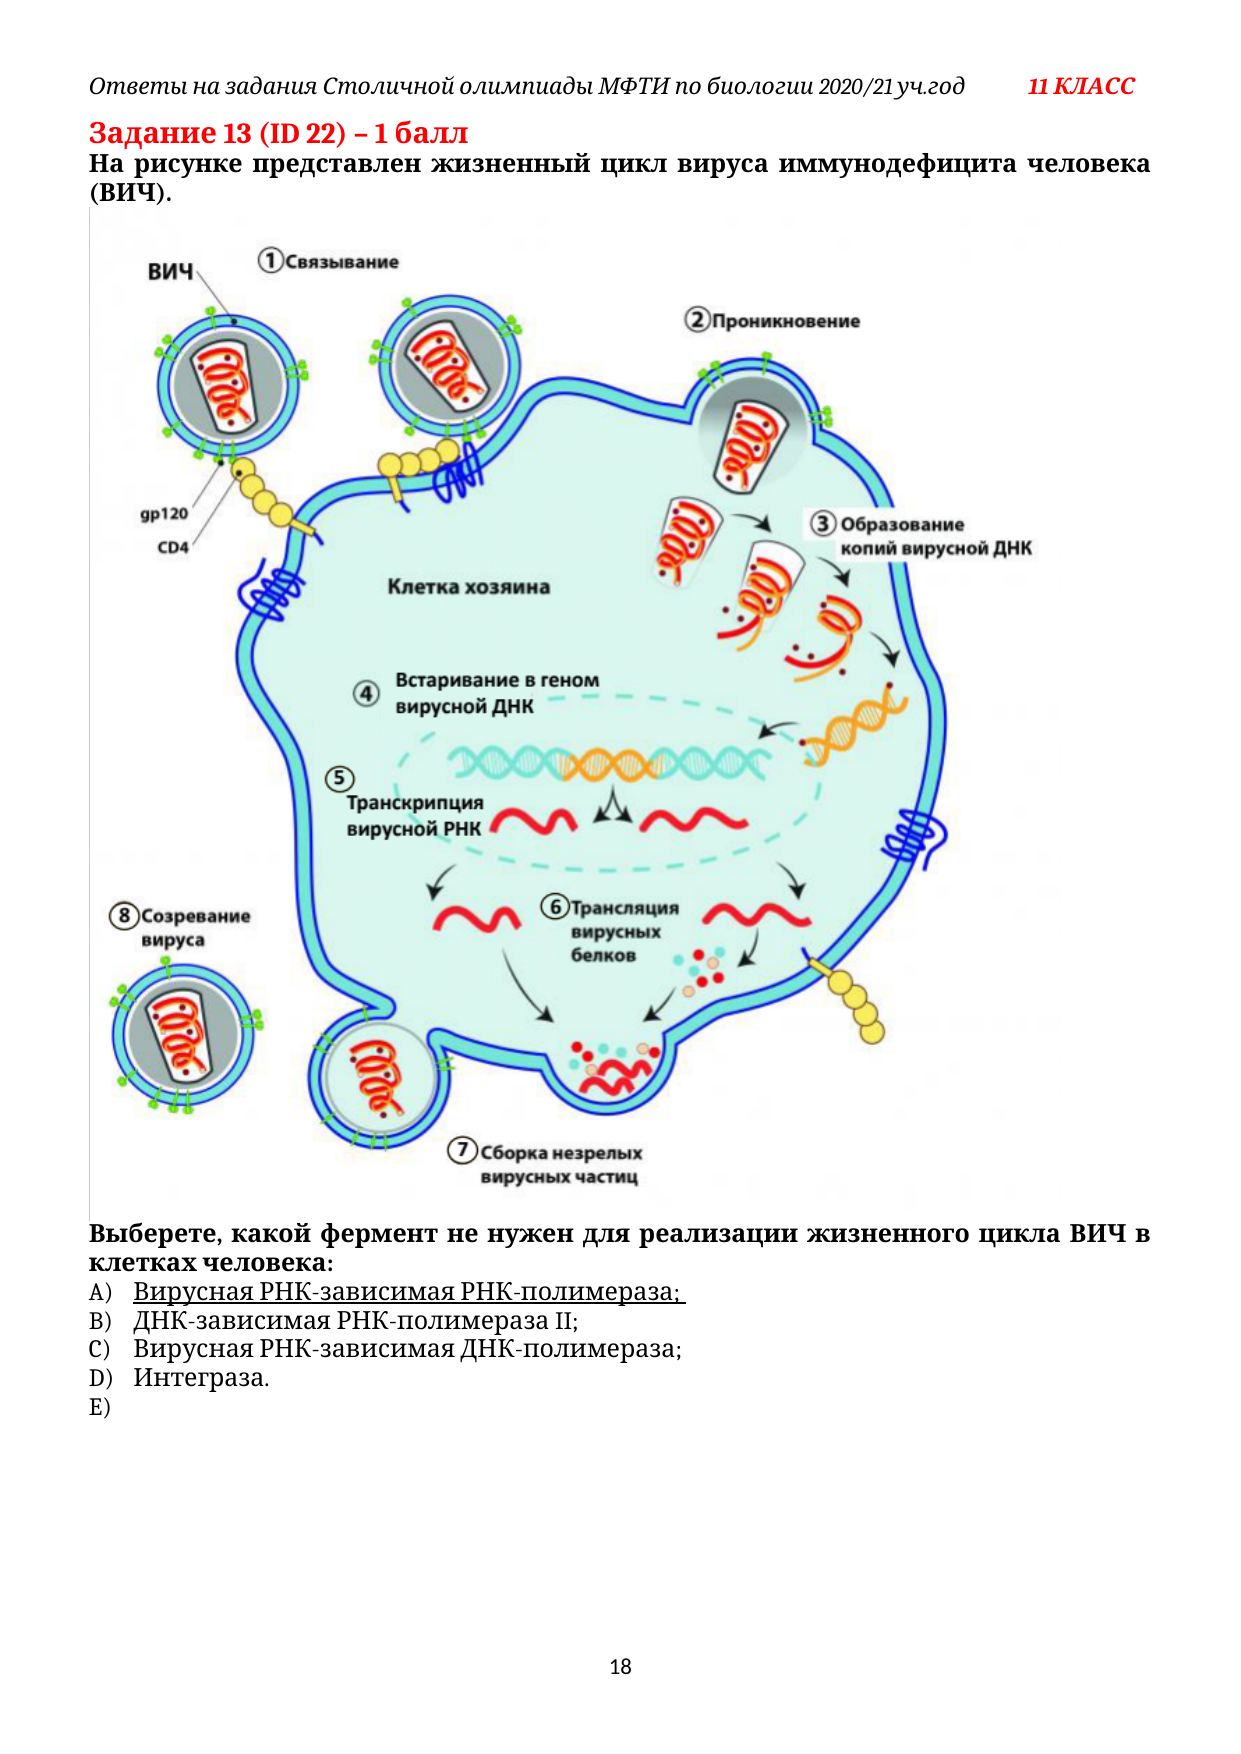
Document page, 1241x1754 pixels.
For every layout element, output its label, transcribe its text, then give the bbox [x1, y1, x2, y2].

list Вирусная РНК-зависимая ДНК-полимераза; [89, 1335, 1152, 1364]
list Вирусная РНК-зависимая РНК-полимераза; [89, 1278, 1152, 1307]
list Интеграза. [89, 1364, 1152, 1393]
text Задание 13 (ID 22) – 1 балл [89, 117, 1152, 150]
text Выберете, какой фермент не нужен для реализации жизненного цикла ВИЧ в клетках человека: [89, 1220, 1152, 1278]
list ДНК-зависимая РНК-полимераза II; [89, 1307, 1152, 1335]
text На рисунке представлен жизненный цикл вируса иммунодефицита человека (ВИЧ). [89, 150, 1152, 208]
